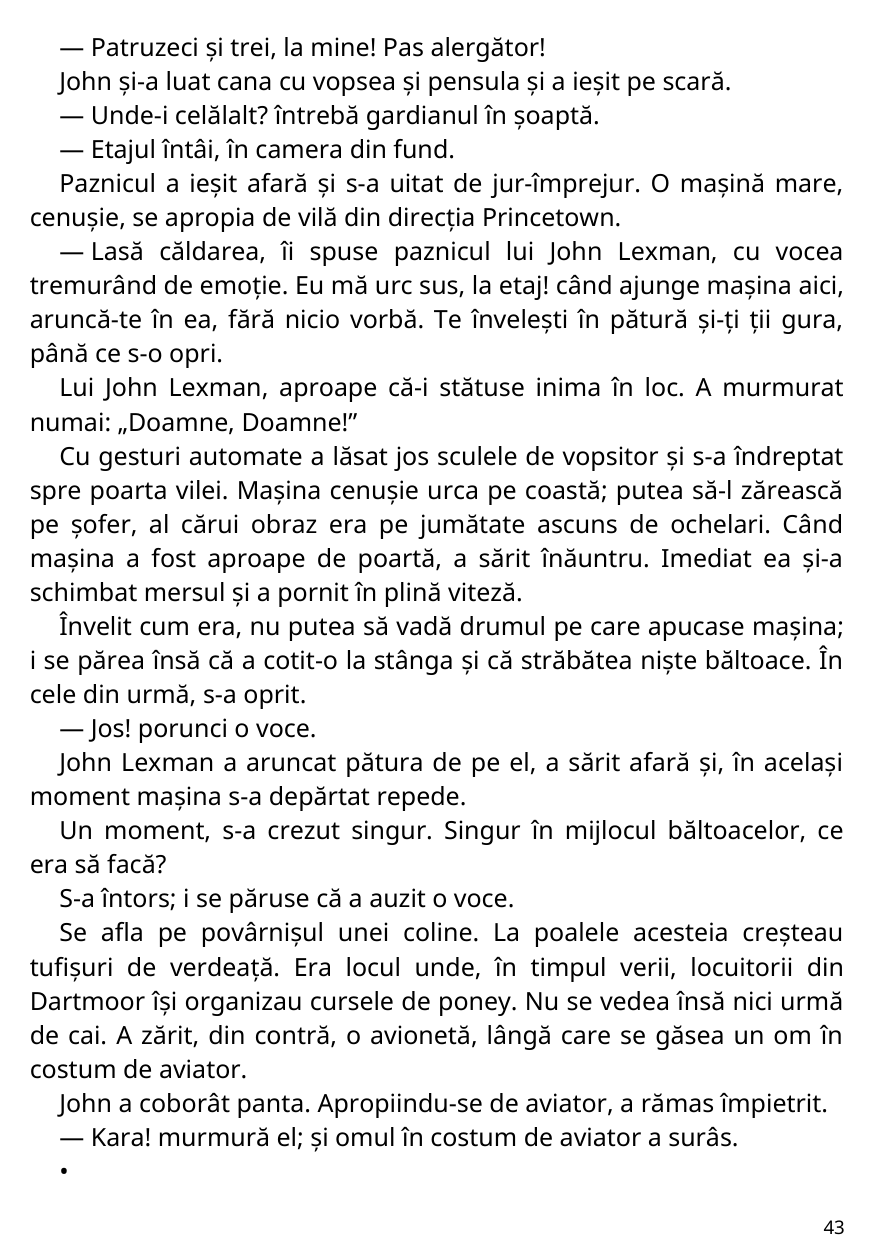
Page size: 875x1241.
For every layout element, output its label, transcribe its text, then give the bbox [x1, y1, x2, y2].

text Un moment, s-a crezut singur. Singur în mijlocul băltoacelor, ce era să facă? [29, 813, 844, 881]
text Învelit cum era, nu putea să vadă drumul pe care apucase mașina; i se părea însă că a cotit-o la stânga și că străbătea niște băltoace. În cele din urmă, s-a oprit. [29, 608, 844, 711]
text — Unde-i celălalt? întrebă gardianul în șoaptă. [29, 98, 844, 132]
text S-a întors; i se păruse că a auzit o voce. [29, 881, 844, 915]
text — Lasă căldarea, îi spuse paznicul lui John Lexman, cu vocea tremurând de emoție. Eu mă urc sus, la etaj! când ajunge mașina aici, aruncă-te în ea, fără nicio vorbă. Te învelești în pătură și-ți ții gura, până ce s-o opri. [29, 234, 844, 370]
text John Lexman a aruncat pătura de pe el, a sărit afară și, în același moment mașina s-a depărtat repede. [29, 745, 844, 813]
text John și-a luat cana cu vopsea și pensula și a ieșit pe scară. [29, 63, 844, 98]
text Paznicul a ieșit afară și s-a uitat de jur-împrejur. O mașină mare, cenușie, se apropia de vilă din direcția Princetown. [29, 166, 844, 234]
text Cu gesturi automate a lăsat jos sculele de vopsitor și s-a îndreptat spre poarta vilei. Mașina cenușie urca pe coastă; putea să-l zărească pe șofer, al cărui obraz era pe jumătate ascuns de ochelari. Când mașina a fost aproape de poartă, a sărit înăuntru. Imediat ea și-a schimbat mersul și a pornit în plină viteză. [29, 438, 844, 608]
text Se afla pe povârnișul unei coline. La poalele acesteia creșteau tufișuri de verdeață. Era locul unde, în timpul verii, locuitorii din Dartmoor își organizau cursele de poney. Nu se vedea însă nici urmă de cai. A zărit, din contră, o avionetă, lângă care se găsea un om în costum de aviator. [29, 915, 844, 1085]
text — Etajul întâi, în camera din fund. [29, 132, 844, 166]
text John a coborât panta. Apropiindu-se de aviator, a rămas împietrit. [29, 1085, 844, 1119]
text — Patruzeci și trei, la mine! Pas alergător! [29, 29, 844, 63]
text • [29, 1153, 844, 1188]
text Lui John Lexman, aproape că-i stătuse inima în loc. A murmurat numai: „Doamne, Doamne!” [29, 370, 844, 438]
text — Jos! porunci o voce. [29, 711, 844, 745]
text — Kara! murmură el; și omul în costum de aviator a surâs. [29, 1119, 844, 1153]
